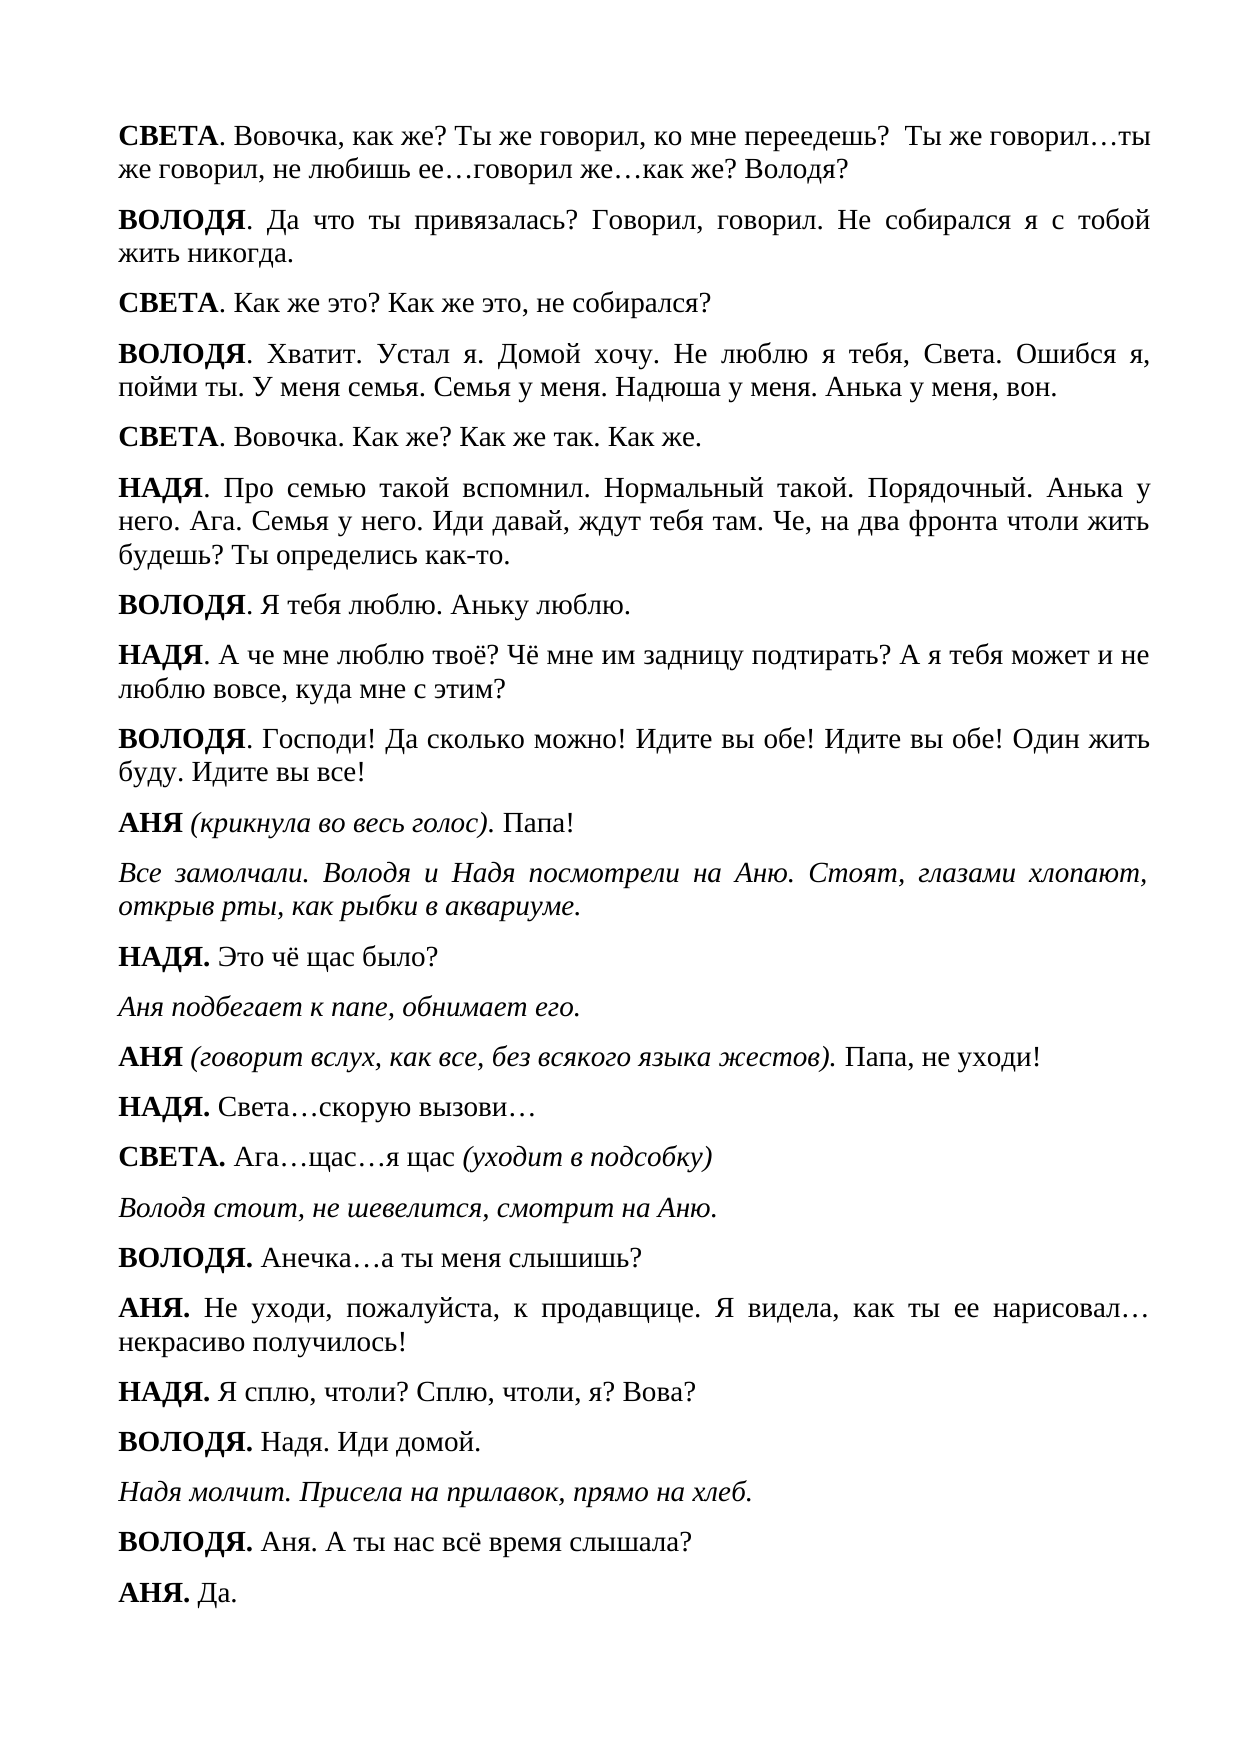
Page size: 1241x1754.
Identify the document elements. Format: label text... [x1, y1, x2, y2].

text АНЯ (крикнула во весь голос). Папа! [118, 805, 1152, 838]
text Аня подбегает к папе, обнимает его. [118, 989, 1152, 1022]
text ВОЛОДЯ. Хватит. Устал я. Домой хочу. Не люблю я тебя, Света. Ошибся я, пойми ты. У меня семья. Семья у меня. Надюша у меня. Анька у меня, вон. [118, 336, 1152, 403]
text ВОЛОДЯ. Аня. А ты нас всё время слышала? [118, 1524, 1152, 1558]
text СВЕТА. Вовочка. Как же? Как же так. Как же. [118, 419, 1152, 453]
text НАДЯ. А че мне люблю твоё? Чё мне им задницу подтирать? А я тебя может и не люблю вовсе, куда мне с этим? [118, 637, 1152, 704]
text ВОЛОДЯ. Я тебя люблю. Аньку люблю. [118, 587, 1152, 621]
text НАДЯ. Света…скорую вызови… [118, 1089, 1152, 1123]
text НАДЯ. Про семью такой вспомнил. Нормальный такой. Порядочный. Анька у него. Ага. Семья у него. Иди давай, ждут тебя там. Че, на два фронта чтоли жить будешь? Ты определись как-то. [118, 470, 1152, 570]
text НАДЯ. Это чё щас было? [118, 939, 1152, 972]
text СВЕТА. Ага…щас…я щас (уходит в подсобку) [118, 1139, 1152, 1173]
text СВЕТА. Как же это? Как же это, не собирался? [118, 286, 1152, 319]
text ВОЛОДЯ. Анечка…а ты меня слышишь? [118, 1240, 1152, 1273]
text АНЯ. Не уходи, пожалуйста, к продавщице. Я видела, как ты ее нарисовал…некрасиво получилось! [118, 1290, 1152, 1357]
text Все замолчали. Володя и Надя посмотрели на Аню. Стоят, глазами хлопают, открыв рты, как рыбки в аквариуме. [118, 855, 1152, 922]
text АНЯ (говорит вслух, как все, без всякого языка жестов). Папа, не уходи! [118, 1039, 1152, 1073]
text СВЕТА. Вовочка, как же? Ты же говорил, ко мне переедешь? Ты же говорил…ты же говорил, не любишь ее…говорил же…как же? Володя? [118, 118, 1152, 185]
text АНЯ. Да. [118, 1575, 1152, 1608]
text Надя молчит. Присела на прилавок, прямо на хлеб. [118, 1474, 1152, 1508]
text ВОЛОДЯ. Да что ты привязалась? Говорил, говорил. Не собирался я с тобой жить никогда. [118, 202, 1152, 269]
text Володя стоит, не шевелится, смотрит на Аню. [118, 1190, 1152, 1223]
text ВОЛОДЯ. Господи! Да сколько можно! Идите вы обе! Идите вы обе! Один жить буду. Идите вы все! [118, 721, 1152, 788]
text ВОЛОДЯ. Надя. Иди домой. [118, 1424, 1152, 1458]
text НАДЯ. Я сплю, чтоли? Сплю, чтоли, я? Вова? [118, 1374, 1152, 1407]
